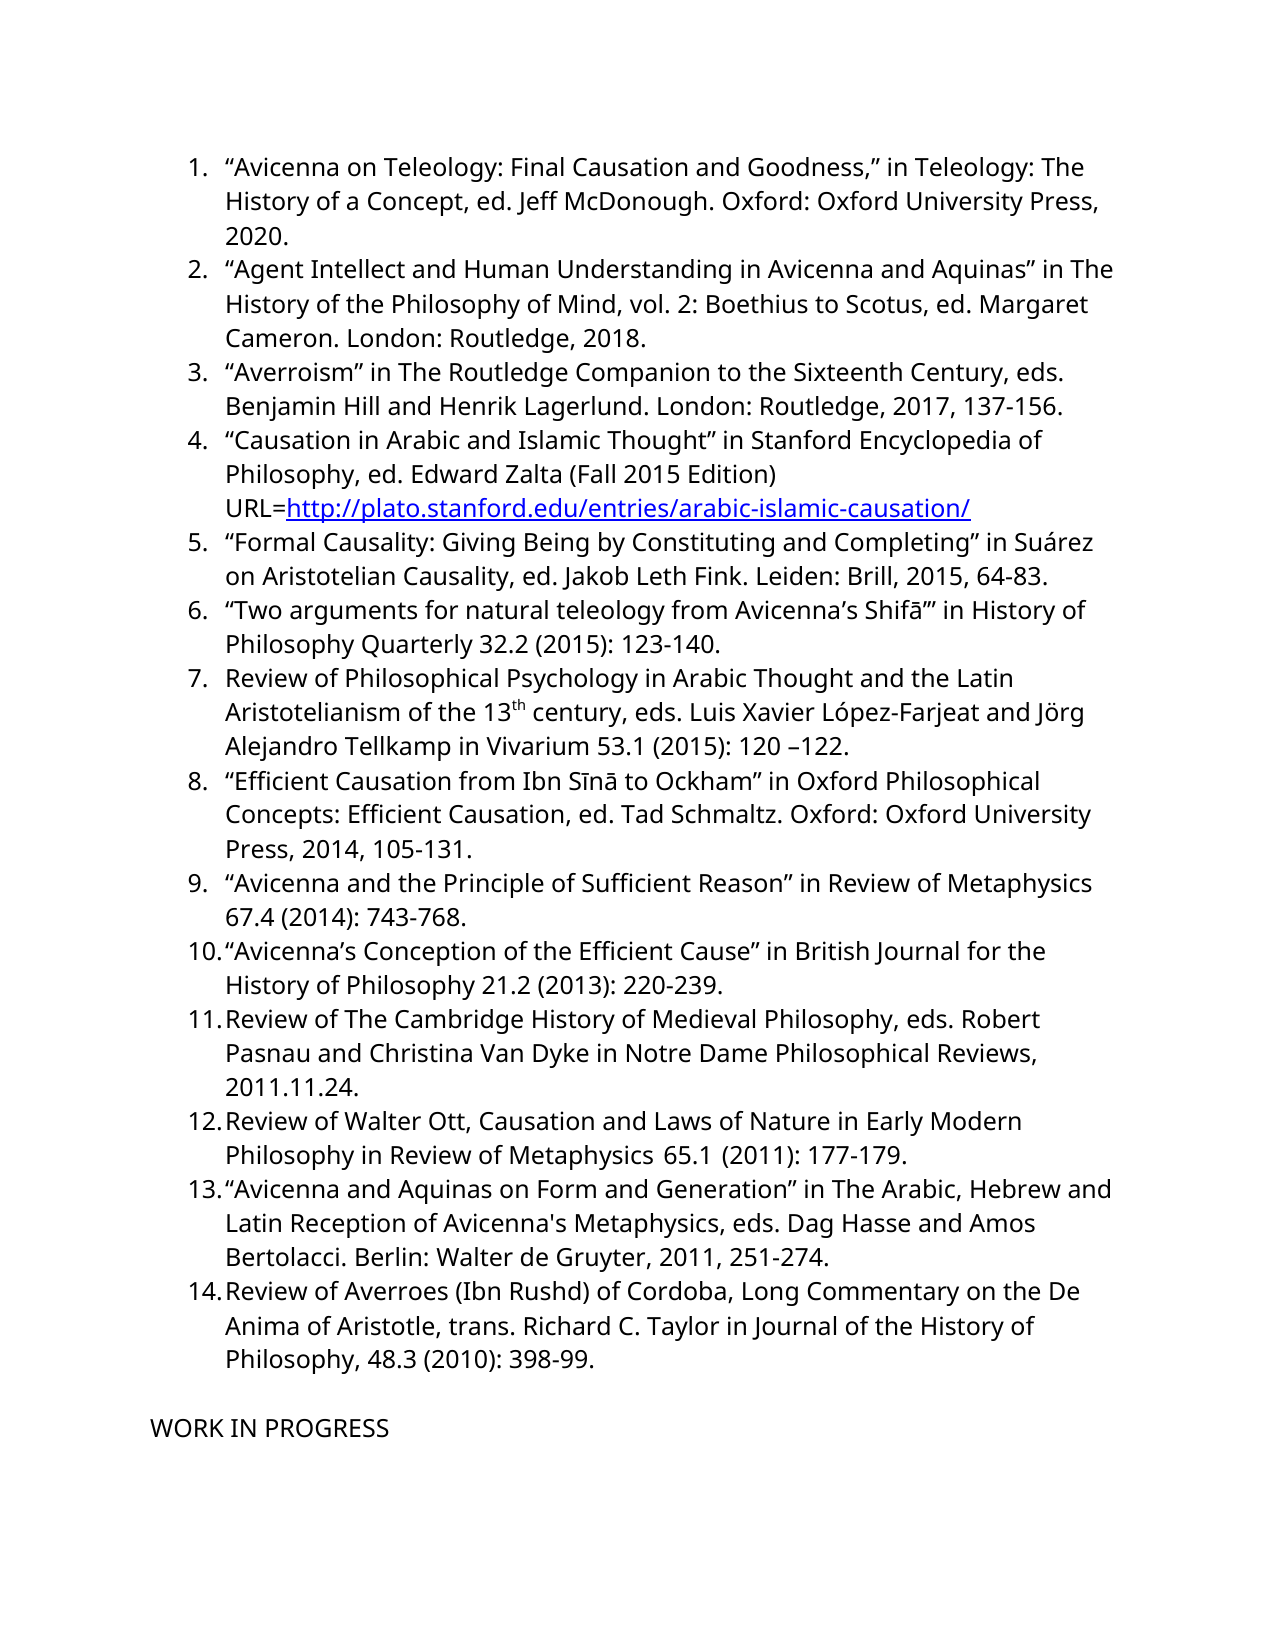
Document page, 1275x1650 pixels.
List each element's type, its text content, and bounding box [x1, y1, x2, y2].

list Review of Walter Ott, Causation and Laws of Nature in Early Modern Philosophy in Review of Metaphysics 65.1 (2011): 177-179. [187, 1104, 1125, 1172]
list “Avicenna and Aquinas on Form and Generation” in The Arabic, Hebrew and Latin Reception of Avicenna's Metaphysics, eds. Dag Hasse and Amos Bertolacci. Berlin: Walter de Gruyter, 2011, 251-274. [187, 1172, 1125, 1274]
subtitle “Avicenna on Teleology: Final Causation and Goodness,” in Teleology: The History of a Concept, ed. Jeff McDonough. Oxford: Oxford University Press, 2020. [187, 150, 1125, 252]
subtitle “Averroism” in The Routledge Companion to the Sixteenth Century, eds. Benjamin Hill and Henrik Lagerlund. London: Routledge, 2017, 137-156. [187, 354, 1125, 422]
subtitle “Causation in Arabic and Islamic Thought” in Stanford Encyclopedia of Philosophy, ed. Edward Zalta (Fall 2015 Edition) URL=http://plato.stanford.edu/entries/arabic-islamic-causation/ [187, 422, 1125, 525]
text WORK IN PROGRESS [150, 1410, 1125, 1444]
subtitle “Formal Causality: Giving Being by Constituting and Completing” in Suárez on Aristotelian Causality, ed. Jakob Leth Fink. Leiden: Brill, 2015, 64-83. [187, 525, 1125, 593]
list “Avicenna and the Principle of Sufficient Reason” in Review of Metaphysics 67.4 (2014): 743-768. [187, 865, 1125, 933]
list Review of Averroes (Ibn Rushd) of Cordoba, Long Commentary on the De Anima of Aristotle, trans. Richard C. Taylor in Journal of the History of Philosophy, 48.3 (2010): 398-99. [187, 1274, 1125, 1376]
list “Avicenna’s Conception of the Efficient Cause” in British Journal for the History of Philosophy 21.2 (2013): 220-239. [187, 933, 1125, 1002]
list Review of The Cambridge History of Medieval Philosophy, eds. Robert Pasnau and Christina Van Dyke in Notre Dame Philosophical Reviews, 2011.11.24. [187, 1002, 1125, 1104]
list “Efficient Causation from Ibn Sīnā to Ockham” in Oxford Philosophical Concepts: Efficient Causation, ed. Tad Schmaltz. Oxford: Oxford University Press, 2014, 105-131. [187, 763, 1125, 865]
list Review of Philosophical Psychology in Arabic Thought and the Latin Aristotelianism of the 13th century, eds. Luis Xavier López-Farjeat and Jörg Alejandro Tellkamp in Vivarium 53.1 (2015): 120 –122. [187, 661, 1125, 763]
subtitle “Agent Intellect and Human Understanding in Avicenna and Aquinas” in The History of the Philosophy of Mind, vol. 2: Boethius to Scotus, ed. Margaret Cameron. London: Routledge, 2018. [187, 252, 1125, 354]
list “Two arguments for natural teleology from Avicenna’s Shifā’” in History of Philosophy Quarterly 32.2 (2015): 123-140. [187, 593, 1125, 661]
